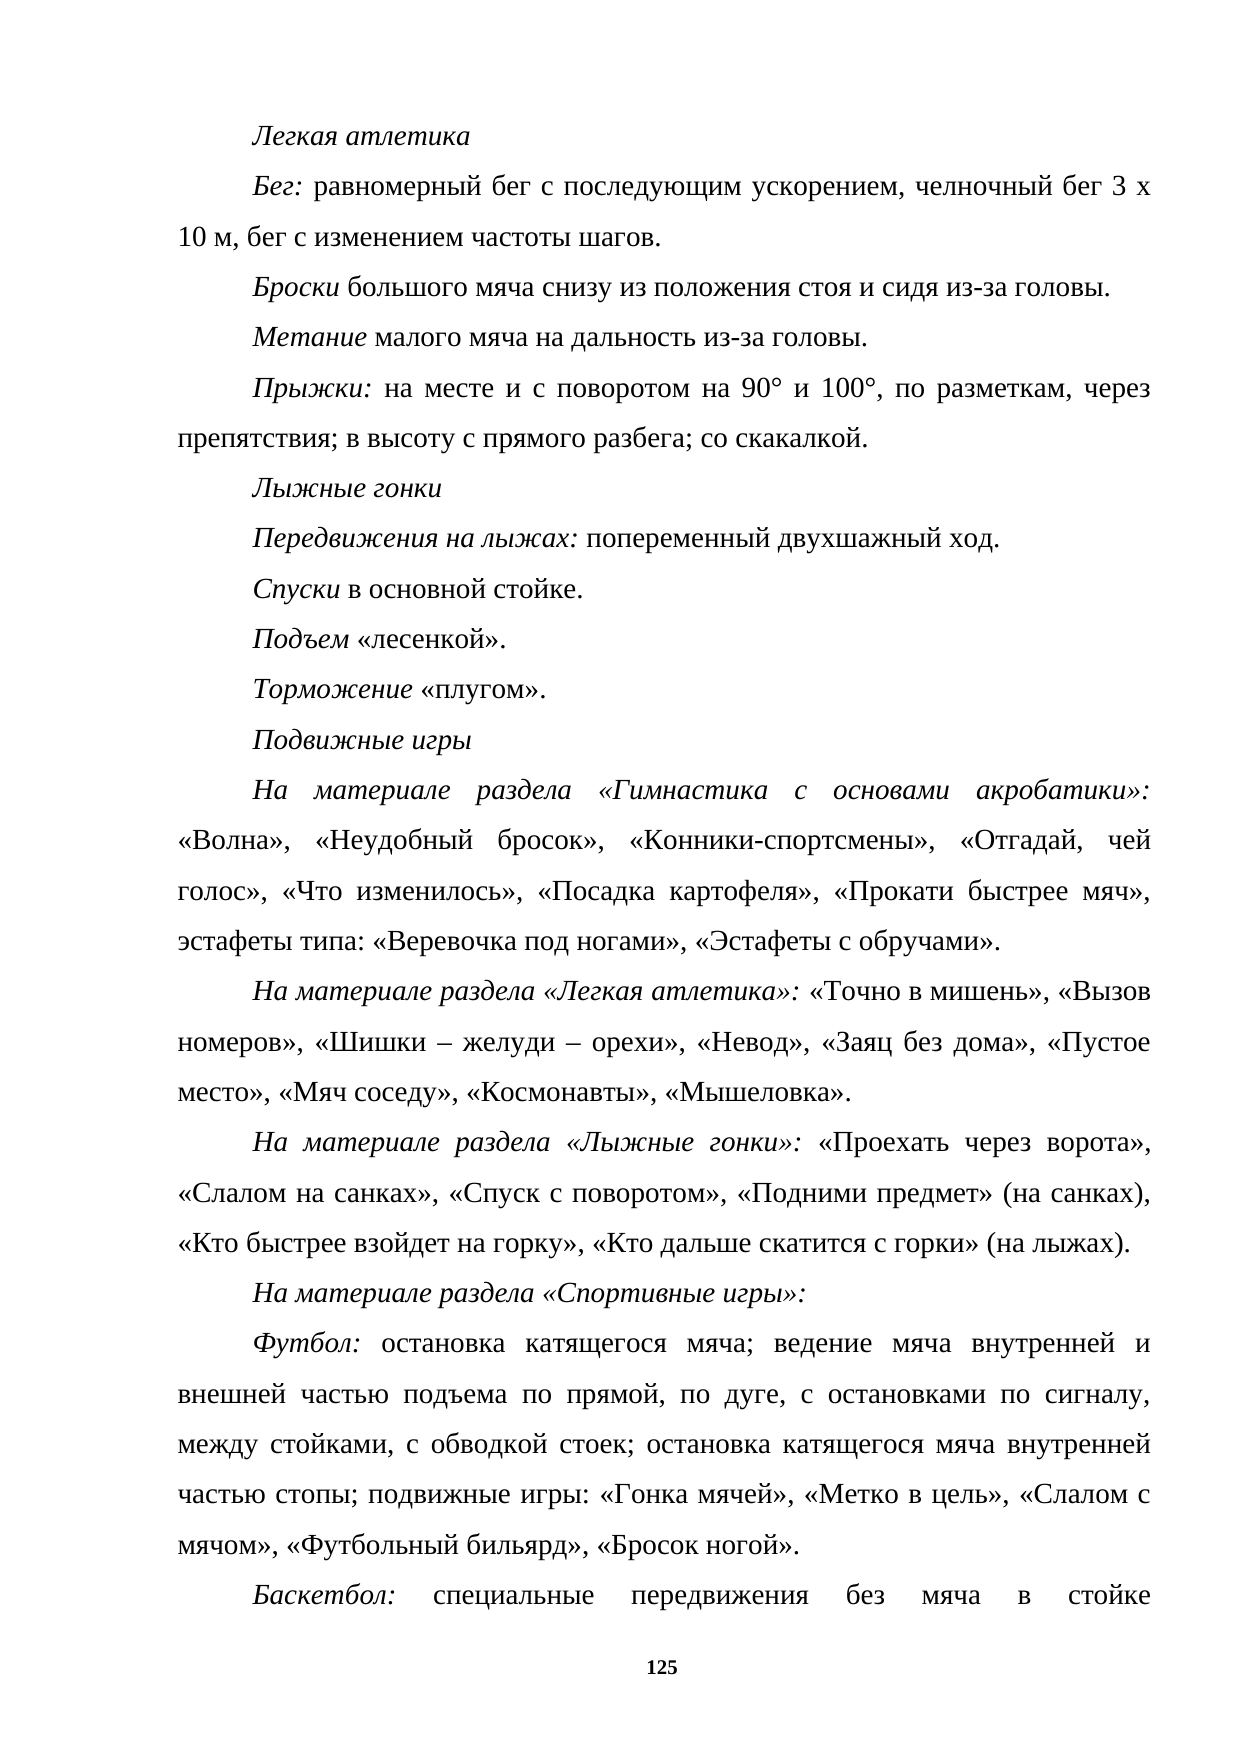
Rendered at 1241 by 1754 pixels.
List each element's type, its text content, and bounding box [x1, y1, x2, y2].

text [177, 1577, 1152, 1611]
text Подвижные игры [177, 722, 1152, 755]
text Подъем «лесенкой». [177, 621, 1152, 655]
text На материале раздела «Гимнастика с основами акробатики»: «Волна», «Неудобный бросок», «Конники-спортсмены», «Отгадай, чей голос», «Что изменилось», «Посадка картофеля», «Прокати быстрее мяч», эстафеты типа: «Веревочка под ногами», «Эстафеты с обручами». [177, 772, 1152, 957]
text Бег: равномерный бег с последующим ускорением, челночный бег 3 х , бег с изменением частоты шагов. [177, 168, 1152, 252]
text Спуски в основной стойке. [177, 571, 1152, 604]
text Лыжные гонки [177, 470, 1152, 504]
text Легкая атлетика [177, 118, 1152, 152]
text На материале раздела «Спортивные игры»: [177, 1275, 1152, 1309]
text На материале раздела «Лыжные гонки»: «Проехать через ворота», «Слалом на санках», «Спуск с поворотом», «Подними предмет» (на санках), «Кто быстрее взойдет на горку», «Кто дальше скатится с горки» (на лыжах). [177, 1124, 1152, 1258]
text Футбол: остановка катящегося мяча; ведение мяча внутренней и внешней частью подъема по прямой, по дуге, с остановками по сигналу, между стойками, с обводкой стоек; остановка катящегося мяча внутренней частью стопы; подвижные игры: «Гонка мячей», «Метко в цель», «Слалом с мячом», «Футбольный бильярд», «Бросок ногой». [177, 1326, 1152, 1560]
text Метание малого мяча на дальность из-за головы. [177, 319, 1152, 353]
text На материале раздела «Легкая атлетика»: «Точно в мишень», «Вызов номеров», «Шишки – желуди – орехи», «Невод», «Заяц без дома», «Пустое место», «Мяч соседу», «Космонавты», «Мышеловка». [177, 973, 1152, 1108]
text Прыжки: на месте и с поворотом на 90° и 100°, по разметкам, через препятствия; в высоту с прямого разбега; со скакалкой. [177, 370, 1152, 453]
text Передвижения на лыжах: попеременный двухшажный ход. [177, 521, 1152, 554]
text Торможение «плугом». [177, 672, 1152, 705]
text Броски большого мяча снизу из положения стоя и сидя из-за головы. [177, 269, 1152, 303]
